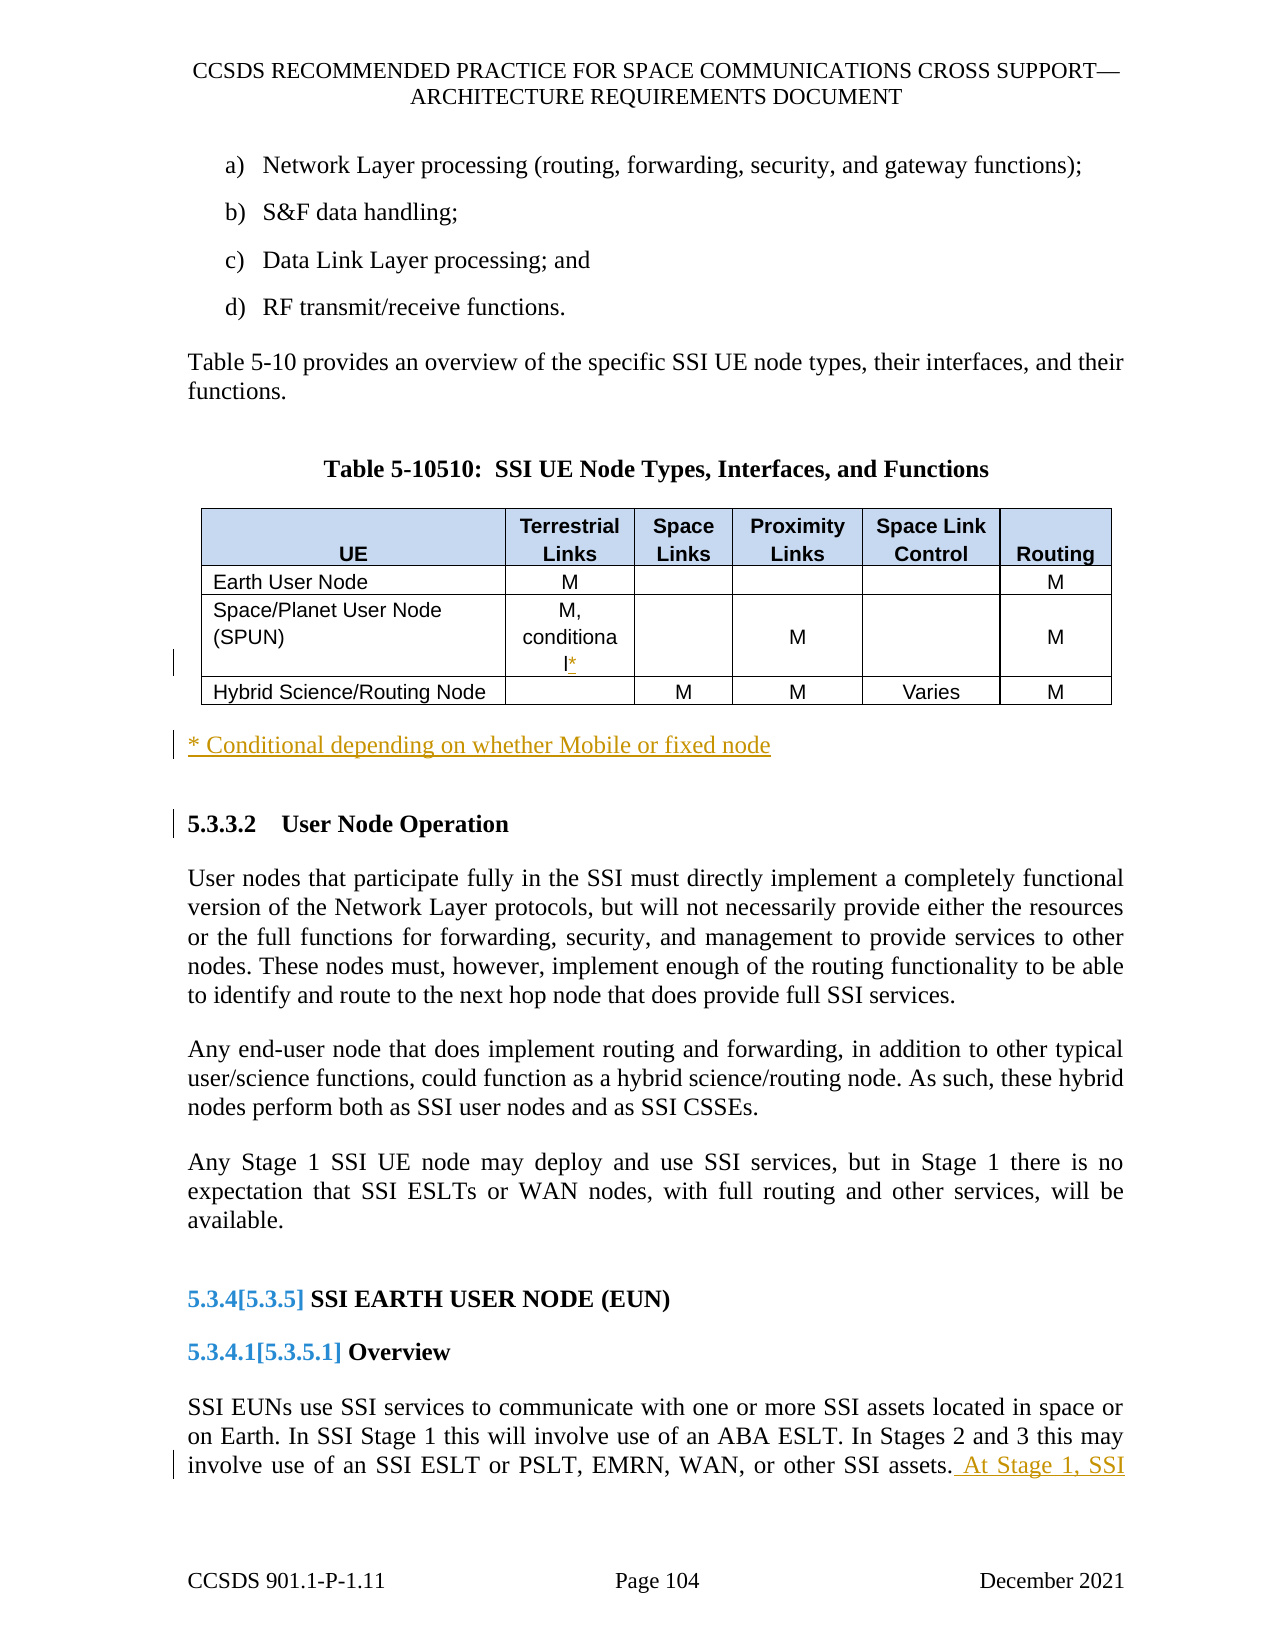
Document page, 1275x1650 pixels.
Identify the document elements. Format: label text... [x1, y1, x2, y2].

table_header Space Links [635, 509, 732, 565]
table_cell M [506, 566, 634, 593]
table_cell M [733, 595, 862, 676]
text User nodes that participate fully in the SSI must directly implement a completely functional version of the Network Layer protocols, but will not necessarily provide either the resources or the full functions for forwarding, security, and management to provide services to other nodes. These nodes must, however, implement enough of the routing functionality to be able to identify and route to the next hop node that does provide full SSI services. [187, 863, 1125, 1009]
table_cell [506, 677, 634, 704]
table_cell Earth User Node [202, 566, 505, 593]
subtitle User Node Operation [187, 809, 1125, 838]
list RF transmit/receive functions. [225, 292, 1125, 321]
subtitle SSI Earth User Node (EUN) [187, 1284, 1125, 1312]
table_header UE [202, 509, 505, 565]
table_cell M [635, 677, 732, 704]
table_header Space Link Control [863, 509, 999, 565]
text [187, 1391, 1125, 1479]
table_cell [635, 595, 732, 676]
table_cell [863, 595, 999, 676]
table_cell M [1001, 566, 1111, 593]
table_cell Hybrid Science/Routing Node [202, 677, 505, 704]
subtitle Overview [187, 1337, 1125, 1366]
table_cell Varies [863, 677, 999, 704]
table_header Routing [1001, 509, 1111, 565]
text Any end-user node that does implement routing and forwarding, in addition to other typical user/science functions, could function as a hybrid science/routing node. As such, these hybrid nodes perform both as SSI user nodes and as SSI CSSEs. [187, 1034, 1125, 1121]
list Data Link Layer processing; and [225, 245, 1125, 274]
list S&F data handling; [225, 197, 1125, 226]
table_cell M [1001, 595, 1111, 676]
table_cell M [733, 677, 862, 704]
table_cell [635, 566, 732, 593]
table_cell [863, 566, 999, 593]
table_header Terrestrial Links [506, 509, 634, 565]
table_cell M [1001, 677, 1111, 704]
text Any Stage 1 SSI UE node may deploy and use SSI services, but in Stage 1 there is no expectation that SSI ESLTs or WAN nodes, with full routing and other services, will be available. [187, 1146, 1125, 1234]
list Network Layer processing (routing, forwarding, security, and gateway functions); [225, 150, 1125, 179]
table_header Proximity Links [733, 509, 862, 565]
table_cell M, conditional [506, 595, 634, 676]
table_cell Space/Planet User Node (SPUN) [202, 595, 505, 676]
table_cell [733, 566, 862, 593]
